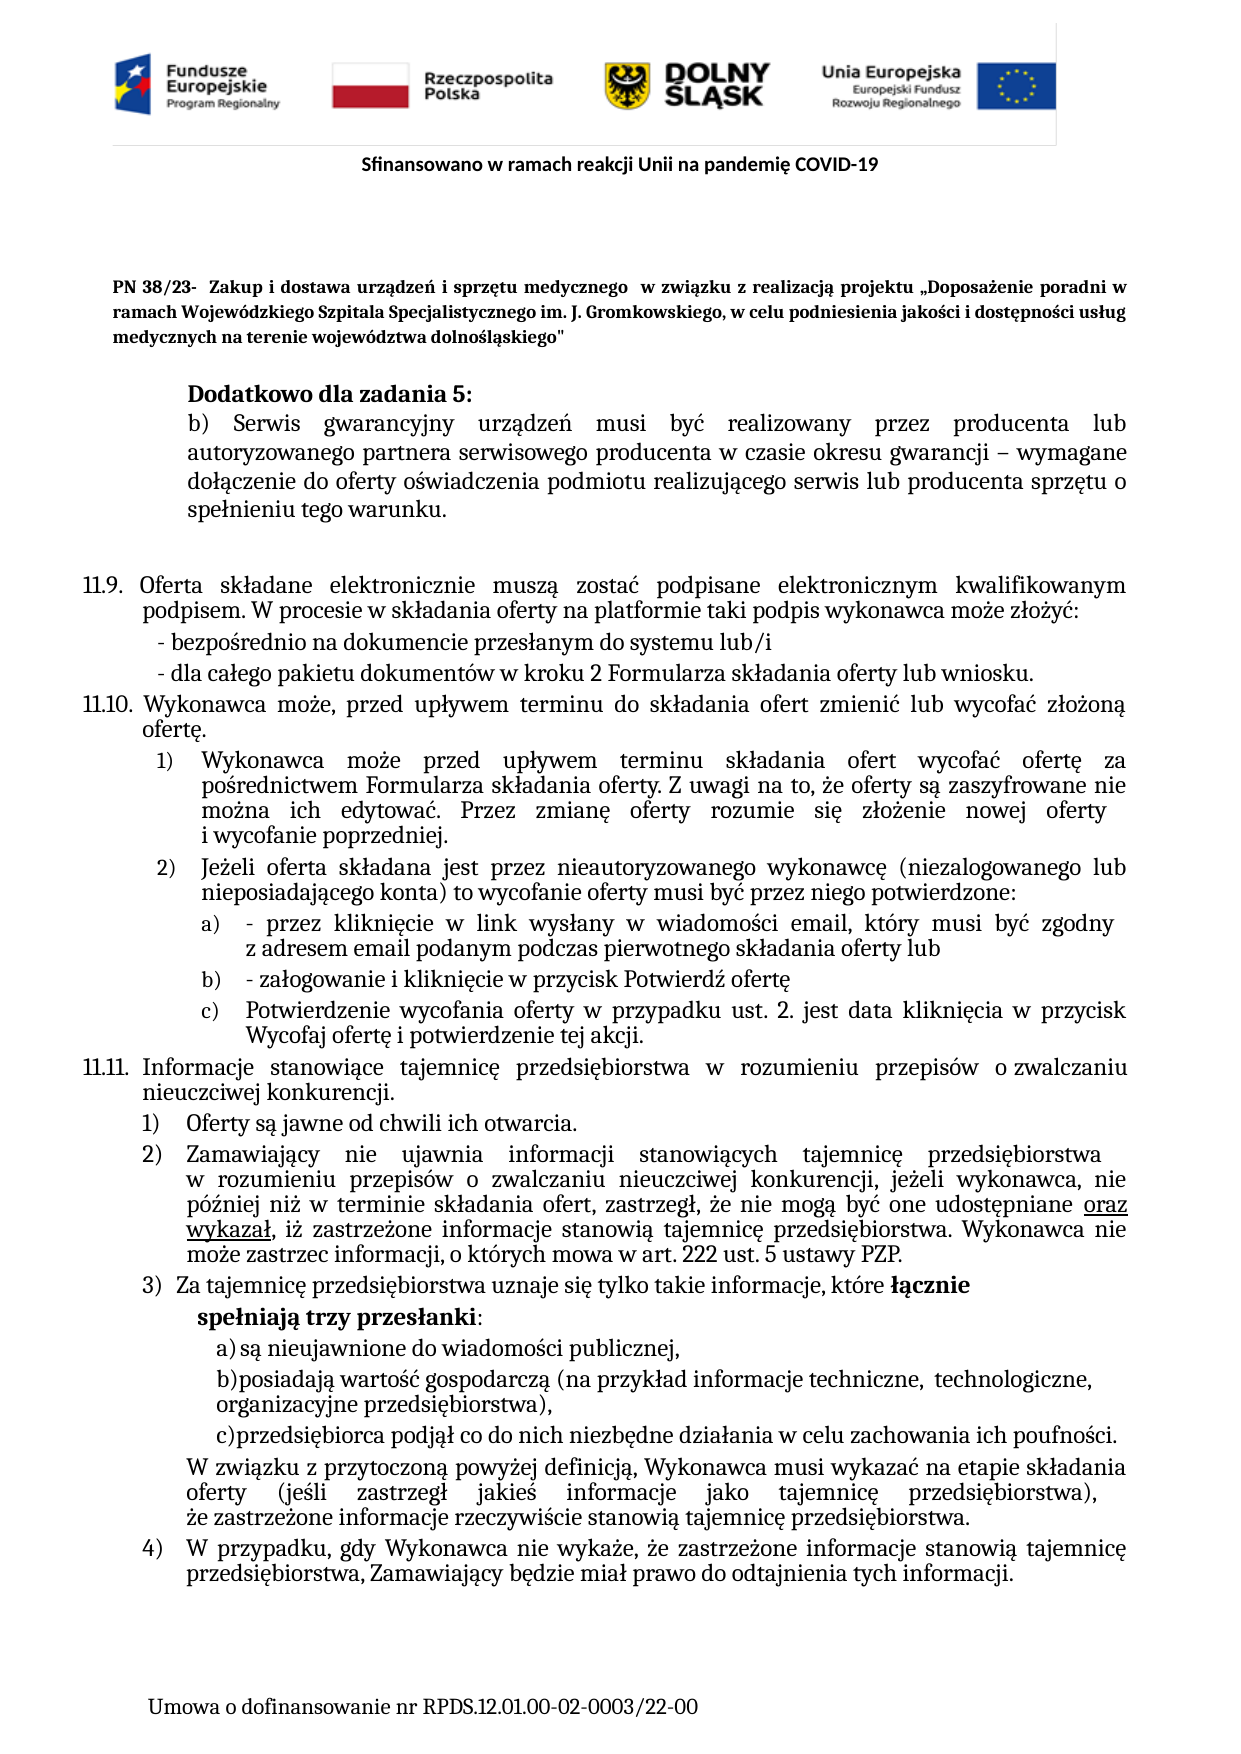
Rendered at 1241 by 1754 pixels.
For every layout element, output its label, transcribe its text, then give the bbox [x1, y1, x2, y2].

list - załogowanie i kliknięcie w przycisk Potwierdź ofertę [201, 967, 1128, 992]
text 1) Oferty są jawne od chwili ich otwarcia. [142, 1111, 1128, 1136]
list b) Serwis gwarancyjny urządzeń musi być realizowany przez producenta lub autoryzowanego partnera serwisowego producenta w czasie okresu gwarancji – wymagane dołączenie do oferty oświadczenia podmiotu realizującego serwis lub producenta sprzętu o spełnieniu tego warunku. [187, 409, 1128, 524]
text 3) Za tajemnicę przedsiębiorstwa uznaje się tylko takie informacje, które łącznie [112, 1274, 1128, 1299]
text c)przedsiębiorca podjął co do nich niezbędne działania w celu zachowania ich poufności. [216, 1424, 1128, 1449]
list Dodatkowo dla zadania 5: [187, 380, 1128, 409]
text 2) Zamawiający nie ujawnia informacji stanowiących tajemnicę przedsiębiorstwa w rozumieniu przepisów o zwalczaniu nieuczciwej konkurencji, jeżeli wykonawca, nie później niż w terminie składania ofert, zastrzegł, że nie mogą być one udostępniane oraz wykazał, iż zastrzeżone informacje stanowią tajemnicę przedsiębiorstwa. Wykonawca nie może zastrzec informacji, o których mowa w art. 222 ust. 5 ustawy PZP. [142, 1142, 1128, 1267]
text 11.10. Wykonawca może, przed upływem terminu do składania ofert zmienić lub wycofać złożoną ofertę. [83, 692, 1128, 742]
text - dla całego pakietu dokumentów w kroku 2 Formularza składania oferty lub wniosku. [157, 661, 1128, 686]
picture [112, 23, 1058, 147]
text 11.11. Informacje stanowiące tajemnicę przedsiębiorstwa w rozumieniu przepisów o zwalczaniu nieuczciwej konkurencji. [83, 1055, 1128, 1105]
list Wykonawca może przed upływem terminu składania ofert wycofać ofertę za pośrednictwem Formularza składania oferty. Z uwagi na to, że oferty są zaszyfrowane nie można ich edytować. Przez zmianę oferty rozumie się złożenie nowej oferty i wycofanie poprzedniej. [157, 749, 1128, 849]
text spełniają trzy przesłanki: [112, 1305, 1128, 1330]
text a) są nieujawnione do wiadomości publicznej, [112, 1336, 1128, 1361]
text 11.9. Oferta składane elektronicznie muszą zostać podpisane elektronicznym kwalifikowanym podpisem. W procesie w składania oferty na platformie taki podpis wykonawca może złożyć: [83, 574, 1128, 624]
list Potwierdzenie wycofania oferty w przypadku ust. 2. jest data kliknięcia w przycisk Wycofaj ofertę i potwierdzenie tej akcji. [201, 999, 1128, 1049]
list - przez kliknięcie w link wysłany w wiadomości email, który musi być zgodny z adresem email podanym podczas pierwotnego składania oferty lub [201, 911, 1128, 961]
text W związku z przytoczoną powyżej definicją, Wykonawca musi wykazać na etapie składania oferty (jeśli zastrzegł jakieś informacje jako tajemnicę przedsiębiorstwa), że zastrzeżone informacje rzeczywiście stanowią tajemnicę przedsiębiorstwa. [186, 1455, 1128, 1530]
text 4) W przypadku, gdy Wykonawca nie wykaże, że zastrzeżone informacje stanowią tajemnicę przedsiębiorstwa, Zamawiający będzie miał prawo do odtajnienia tych informacji. [142, 1536, 1128, 1586]
list Jeżeli oferta składana jest przez nieautoryzowanego wykonawcę (niezalogowanego lub nieposiadającego konta) to wycofanie oferty musi być przez niego potwierdzone: [157, 855, 1128, 905]
text - bezpośrednio na dokumencie przesłanym do systemu lub/i [157, 630, 1128, 655]
text b)posiadają wartość gospodarczą (na przykład informacje techniczne, technologiczne, organizacyjne przedsiębiorstwa), [216, 1367, 1128, 1417]
